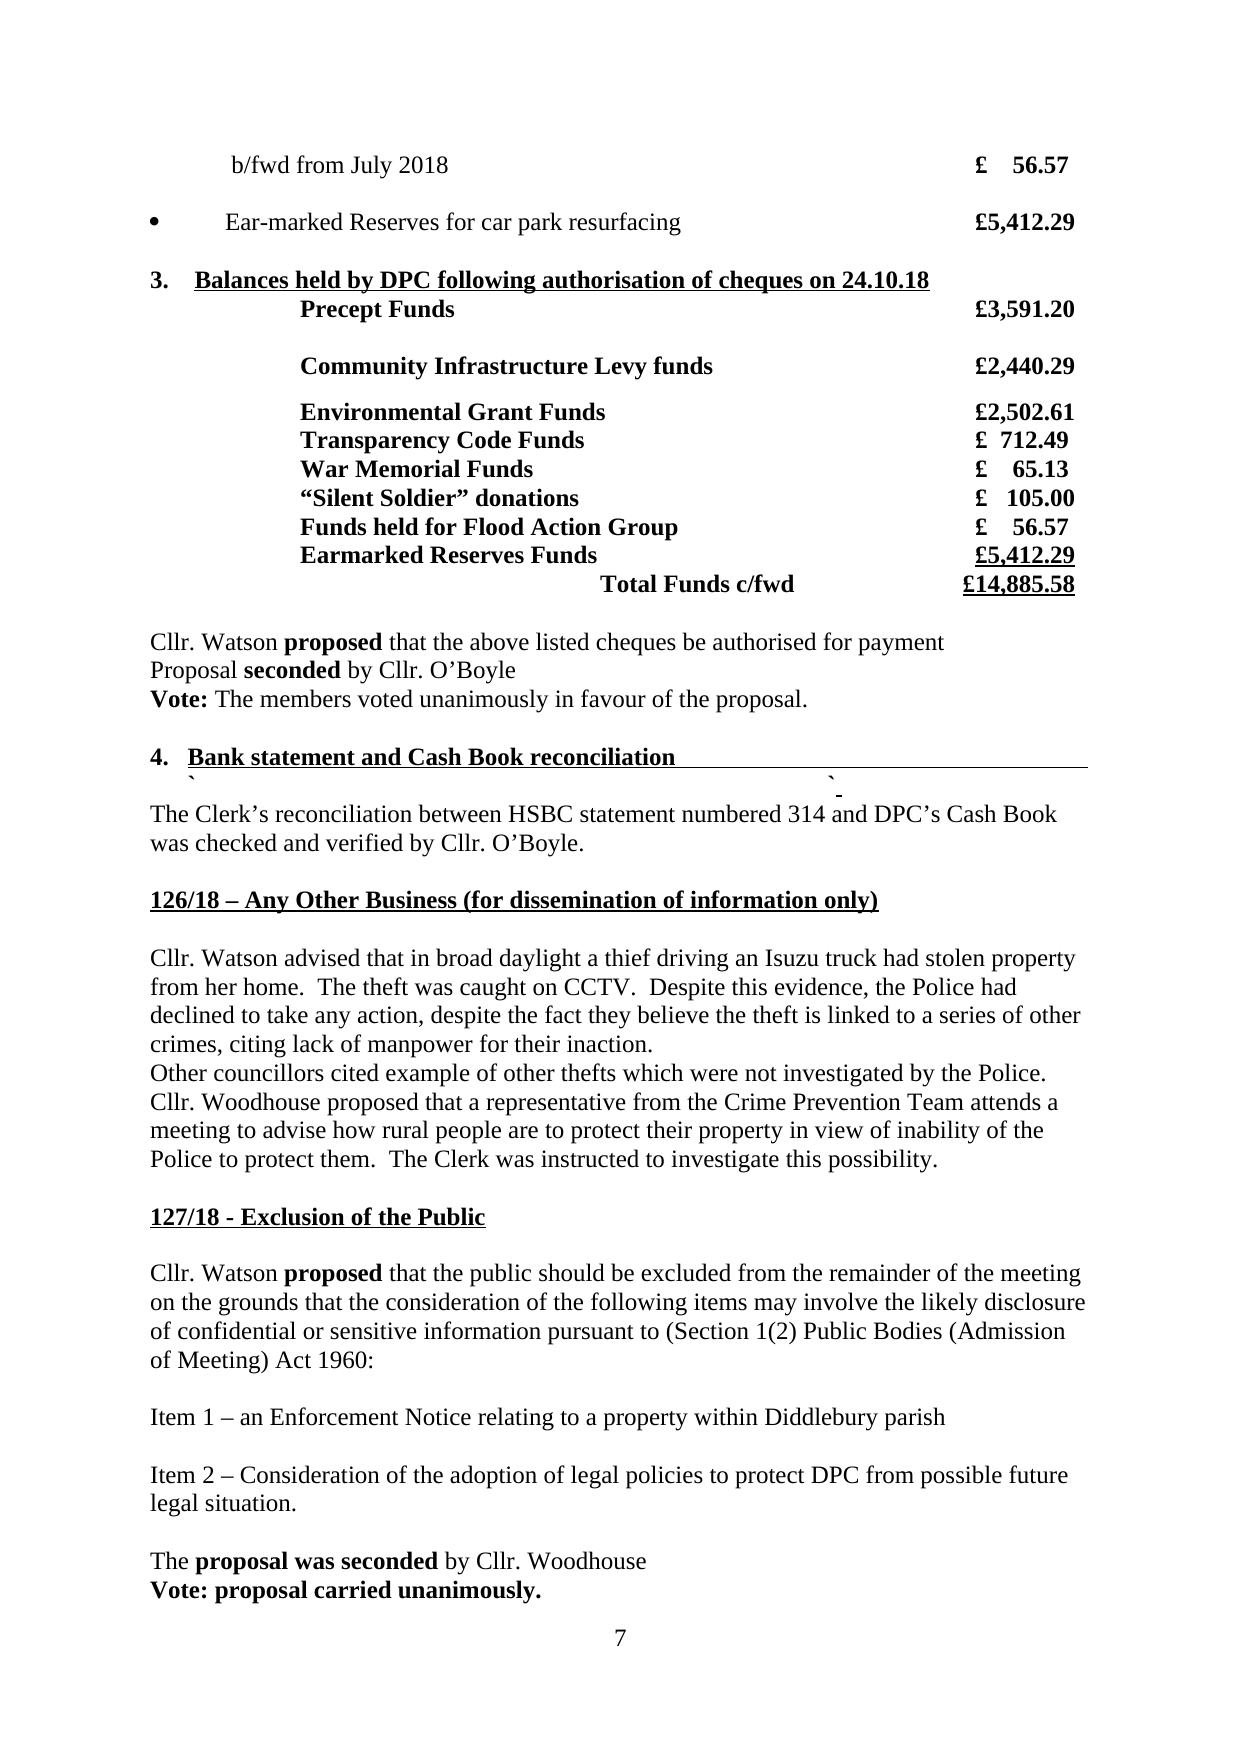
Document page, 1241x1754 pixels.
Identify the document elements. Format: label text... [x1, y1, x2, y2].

text 126/18 – Any Other Business (for dissemination of information only) [150, 885, 1090, 914]
list The proposal was seconded by Cllr. Woodhouse [150, 1546, 1090, 1575]
text The Clerk’s reconciliation between HSBC statement numbered 314 and DPC’s Cash Book was checked and verified by Cllr. O’Boyle. [150, 799, 1090, 857]
text Total Funds c/fwd £14,885.58 [150, 569, 1090, 598]
list Ear-marked Reserves for car park resurfacing £5,412.29 [150, 207, 1090, 236]
list Balances held by DPC following authorisation of cheques on 24.10.18 [150, 265, 1090, 294]
text 4. Bank statement and Cash Book reconciliation ` ` [150, 742, 1090, 799]
text Environmental Grant Funds £2,502.61 [150, 397, 1090, 425]
list Community Infrastructure Levy funds £2,440.29 [300, 351, 1090, 380]
text War Memorial Funds £ 65.13 [150, 454, 1090, 483]
text b/fwd from July 2018 £ 56.57 [150, 150, 1090, 207]
text 127/18 - Exclusion of the Public [150, 1202, 1090, 1230]
list Item 2 – Consideration of the adoption of legal policies to protect DPC from possible future legal situation. [150, 1460, 1090, 1517]
list Cllr. Watson proposed that the public should be excluded from the remainder of the meeting on the grounds that the consideration of the following items may involve the likely disclosure of confidential or sensitive information pursuant to (Section 1(2) Public Bodies (Admission of Meeting) Act 1960: [150, 1258, 1090, 1373]
list Vote: proposal carried unanimously. [150, 1575, 1090, 1603]
list Item 1 – an Enforcement Notice relating to a property within Diddlebury parish [150, 1402, 1090, 1431]
text Other councillors cited example of other thefts which were not investigated by the Police. [150, 1058, 1090, 1087]
list Precept Funds £3,591.20 [300, 294, 1090, 322]
text Proposal seconded by Cllr. O’Boyle [150, 655, 1090, 684]
text Funds held for Flood Action Group £ 56.57 [150, 512, 1090, 540]
text Cllr. Watson proposed that the above listed cheques be authorised for payment [150, 627, 1090, 655]
text Transparency Code Funds £ 712.49 [150, 425, 1090, 454]
text Vote: The members voted unanimously in favour of the proposal. [150, 684, 1090, 713]
text Cllr. Woodhouse proposed that a representative from the Crime Prevention Team attends a meeting to advise how rural people are to protect their property in view of inability of the Police to protect them. The Clerk was instructed to investigate this possibility. [150, 1087, 1090, 1173]
text “Silent Soldier” donations £ 105.00 [150, 483, 1090, 512]
text Cllr. Watson advised that in broad daylight a thief driving an Isuzu truck had stolen property from her home. The theft was caught on CCTV. Despite this evidence, the Police had declined to take any action, despite the fact they believe the theft is linked to a series of other crimes, citing lack of manpower for their inaction. [150, 943, 1090, 1058]
text Earmarked Reserves Funds £5,412.29 [150, 540, 1090, 569]
